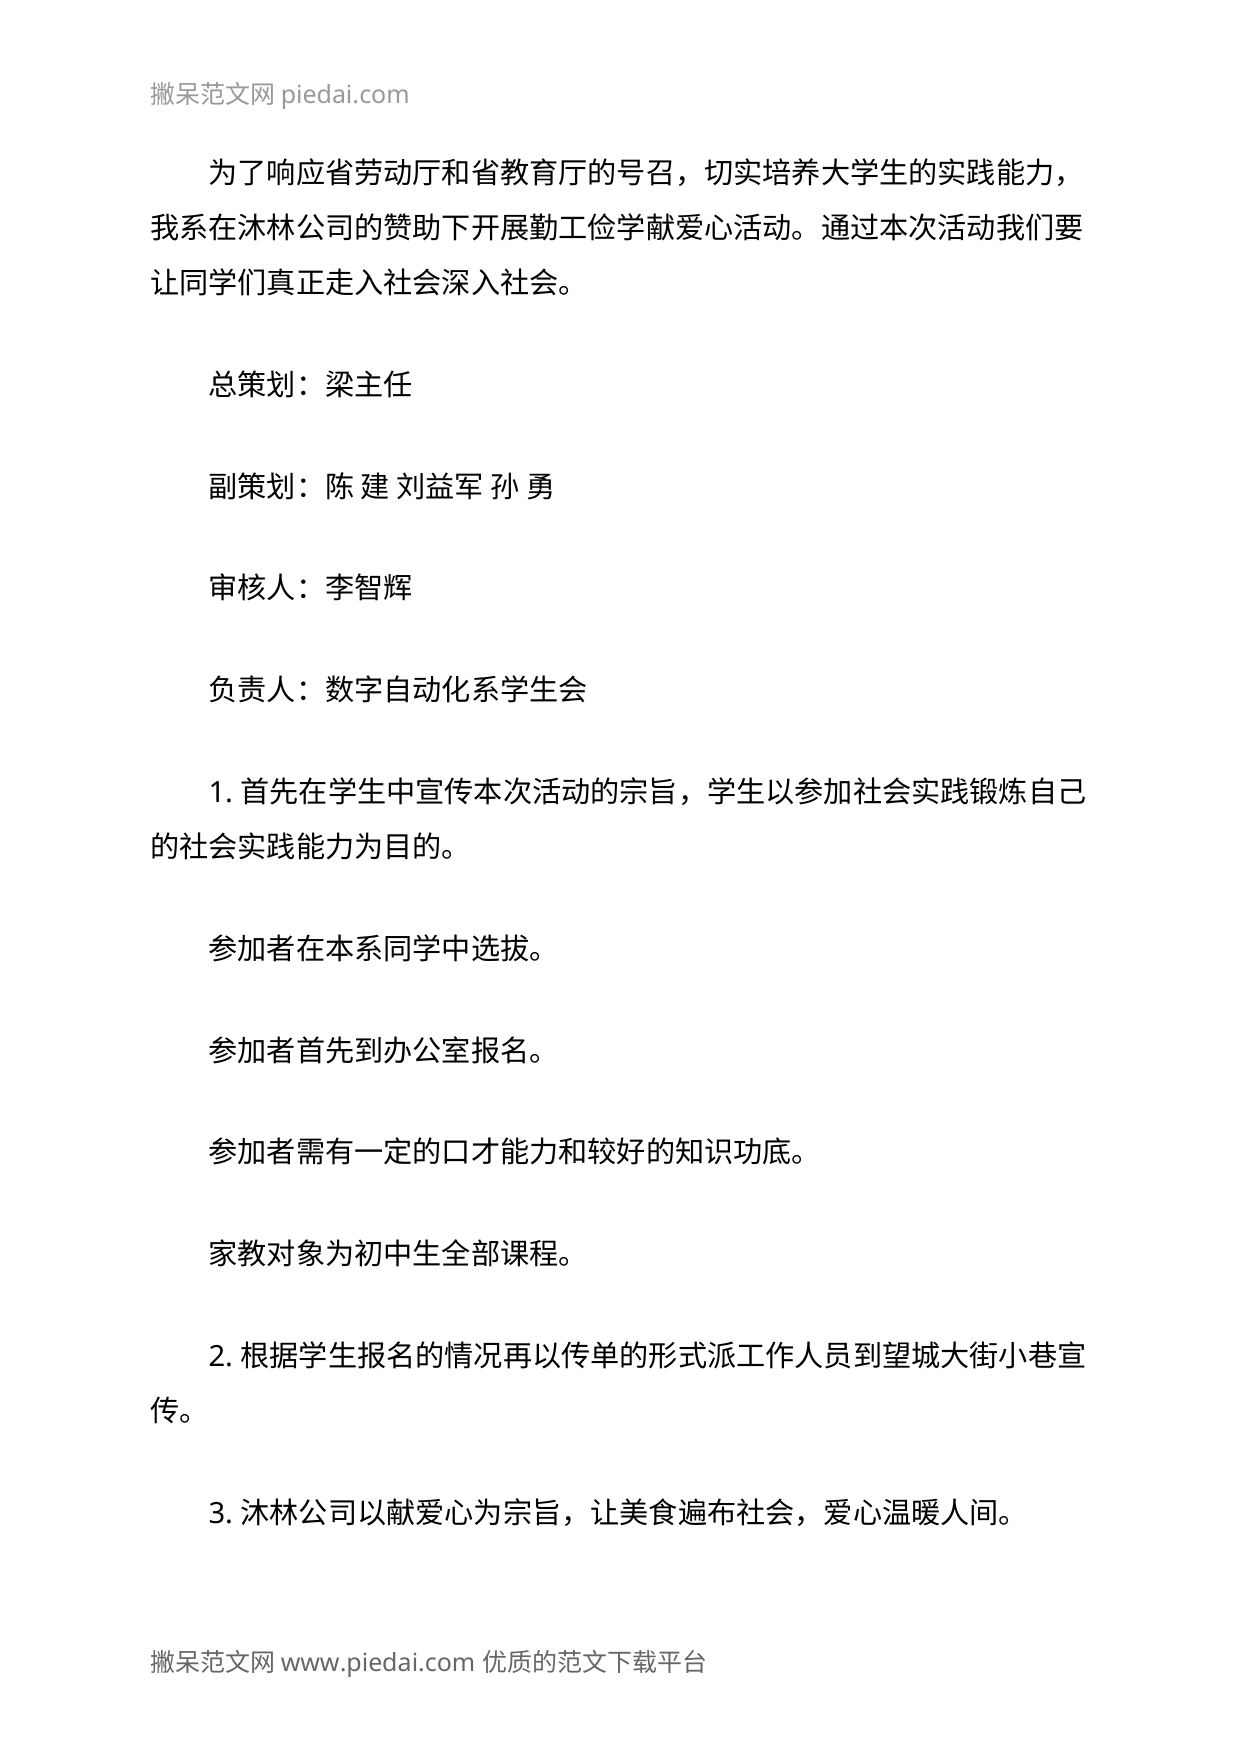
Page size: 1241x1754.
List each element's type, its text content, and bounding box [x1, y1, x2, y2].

text 总策划：梁主任 [150, 362, 1090, 404]
text 参加者需有一定的口才能力和较好的知识功底。 [150, 1129, 1090, 1171]
text 负责人：数字自动化系学生会 [150, 667, 1090, 709]
text 为了响应省劳动厅和省教育厅的号召，切实培养大学生的实践能力，我系在沐林公司的赞助下开展勤工俭学献爱心活动。通过本次活动我们要让同学们真正走入社会深入社会。 [150, 150, 1090, 302]
text 2. 根据学生报名的情况再以传单的形式派工作人员到望城大街小巷宣传。 [150, 1332, 1090, 1430]
text 1. 首先在学生中宣传本次活动的宗旨，学生以参加社会实践锻炼自己的社会实践能力为目的。 [150, 769, 1090, 866]
text 审核人：李智辉 [150, 565, 1090, 607]
text 副策划：陈 建 刘益军 孙 勇 [150, 463, 1090, 506]
text 家教对象为初中生全部课程。 [150, 1231, 1090, 1273]
text 3. 沐林公司以献爱心为宗旨，让美食遍布社会，爱心温暖人间。 [150, 1489, 1090, 1532]
text 参加者在本系同学中选拔。 [150, 925, 1090, 968]
text 参加者首先到办公室报名。 [150, 1027, 1090, 1069]
